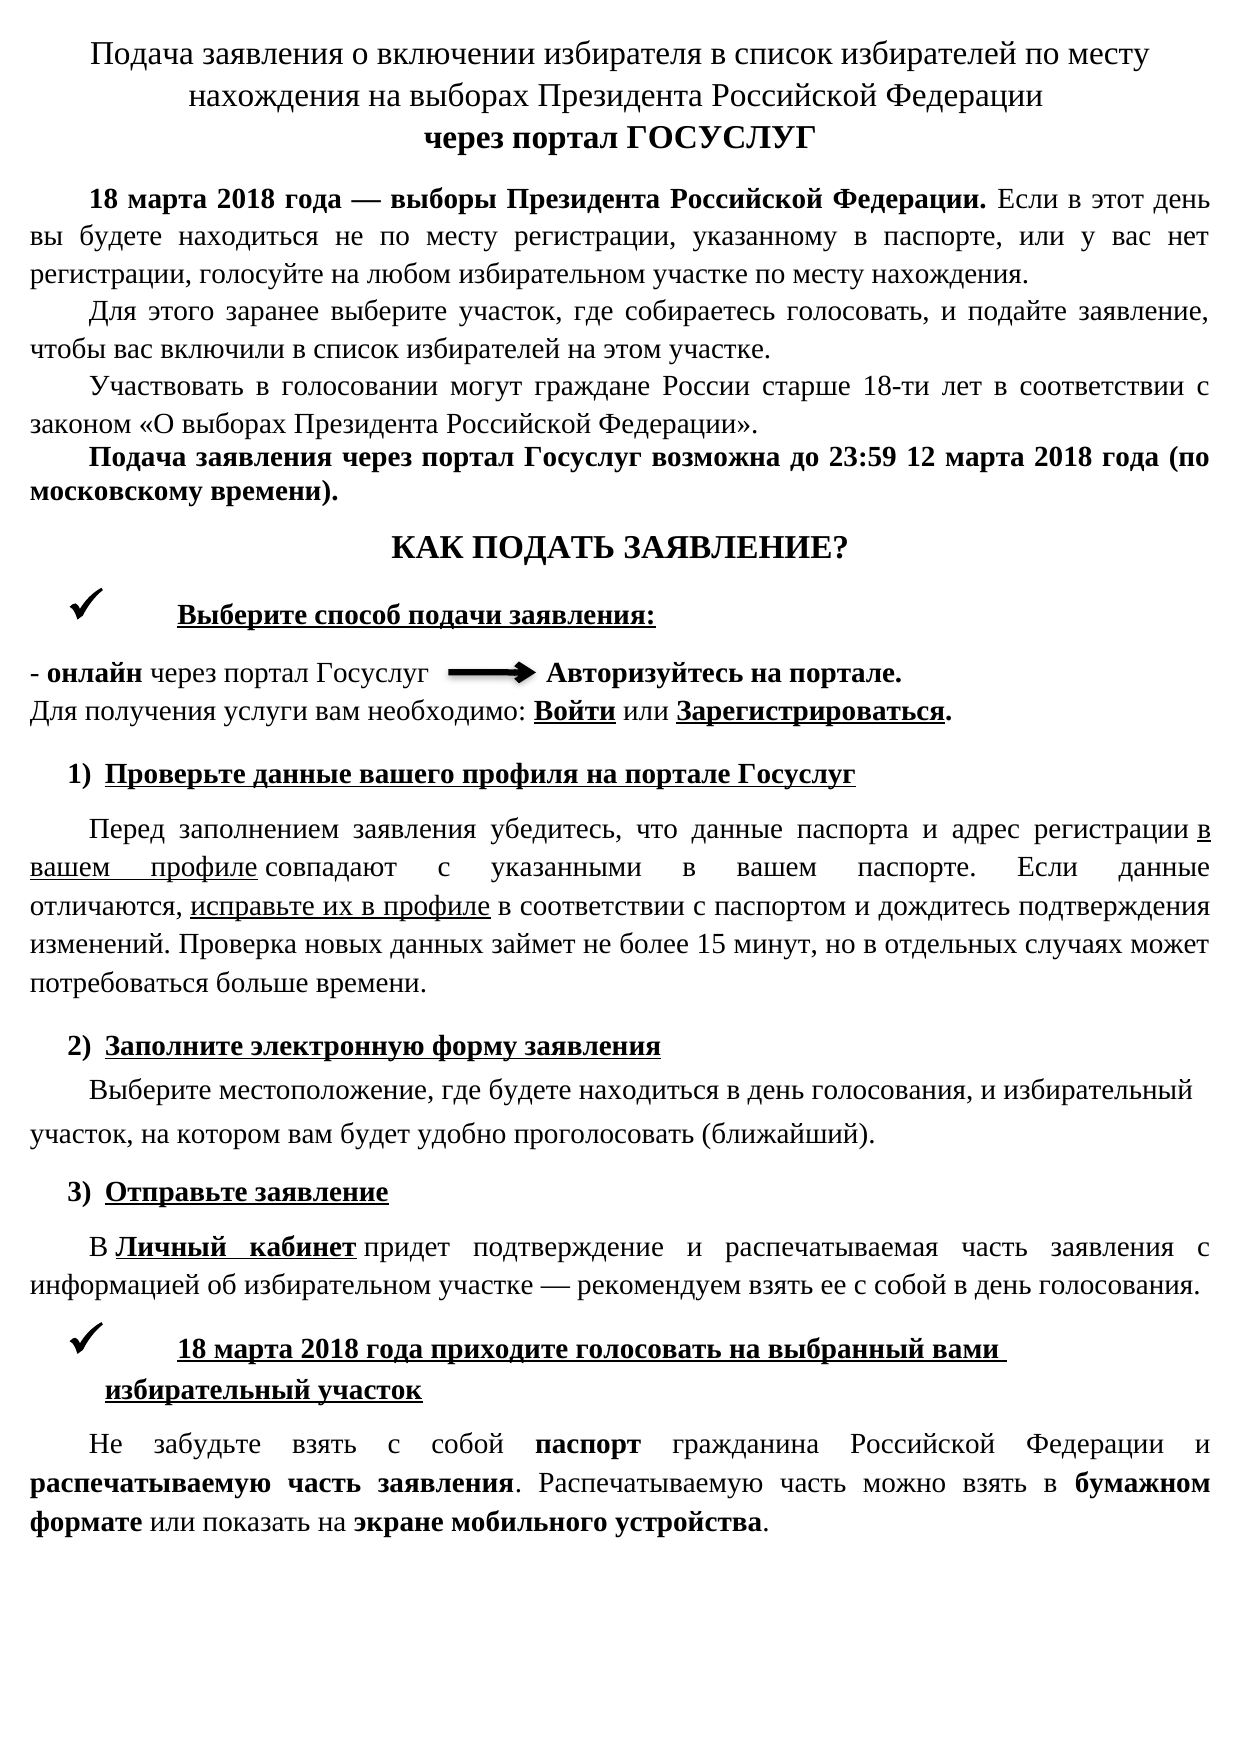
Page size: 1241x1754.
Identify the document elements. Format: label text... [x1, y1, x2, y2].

list Заполните электронную форму заявления [67, 1024, 1211, 1062]
text Не забудьте взять с собой паспорт гражданина Российской Федерации и распечатываемую часть заявления. Распечатываемую часть можно взять в бумажном формате или показать на экране мобильного устройства. [29, 1427, 1211, 1537]
list Отправьте заявление [67, 1170, 1211, 1208]
text В Личный кабинет придет подтверждение и распечатываемая часть заявления с информацией об избирательном участке — рекомендуем взять ее с собой в день голосования. [29, 1229, 1211, 1301]
text КАК ПОДАТЬ ЗАЯВЛЕНИЕ? [29, 527, 1211, 566]
list Проверьте данные вашего профиля на портале Госуслуг [67, 753, 1211, 790]
list 18 марта 2018 года приходите голосовать на выбранный вами избирательный участок [67, 1327, 1211, 1406]
text Выберите местоположение, где будете находиться в день голосования, и избирательный участок, на котором вам будет удобно проголосовать (ближайший). [29, 1062, 1211, 1149]
text Участвовать в голосовании могут граждане России старше 18-ти лет в соответствии с законом «О выборах Президента Российской Федерации». [29, 364, 1211, 439]
text 18 марта 2018 года — выборы Президента Российской Федерации. Если в этот день вы будете находиться не по месту регистрации, указанному в паспорте, или у вас нет регистрации, голосуйте на любом избирательном участке по месту нахождения. [29, 177, 1211, 289]
text Для этого заранее выберите участок, где собираетесь голосовать, и подайте заявление, чтобы вас включили в список избирателей на этом участке. [29, 289, 1211, 364]
text - онлайн через портал Госуслуг Авторизуйтесь на портале. [29, 655, 1211, 688]
list Выберите способ подачи заявления: [67, 592, 1211, 634]
text Подача заявления через портал Госуслуг возможна до 23:59 12 марта 2018 года (по московскому времени). [29, 439, 1211, 507]
text Подача заявления о включении избирателя в список избирателей по месту нахождения на выборах Президента Российской Федерации через портал ГОСУСЛУГ [29, 29, 1211, 156]
text Для получения услуги вам необходимо: Войти или Зарегистрироваться. [29, 693, 1211, 727]
text Перед заполнением заявления убедитесь, что данные паспорта и адрес регистрации в вашем профиле совпадают с указанными в вашем паспорте. Если данные отличаются, исправьте их в профиле в соответствии с паспортом и дождитесь подтверждения изменений. Проверка новых данных займет не более 15 минут, но в отдельных случаях может потребоваться больше времени. [29, 811, 1211, 999]
